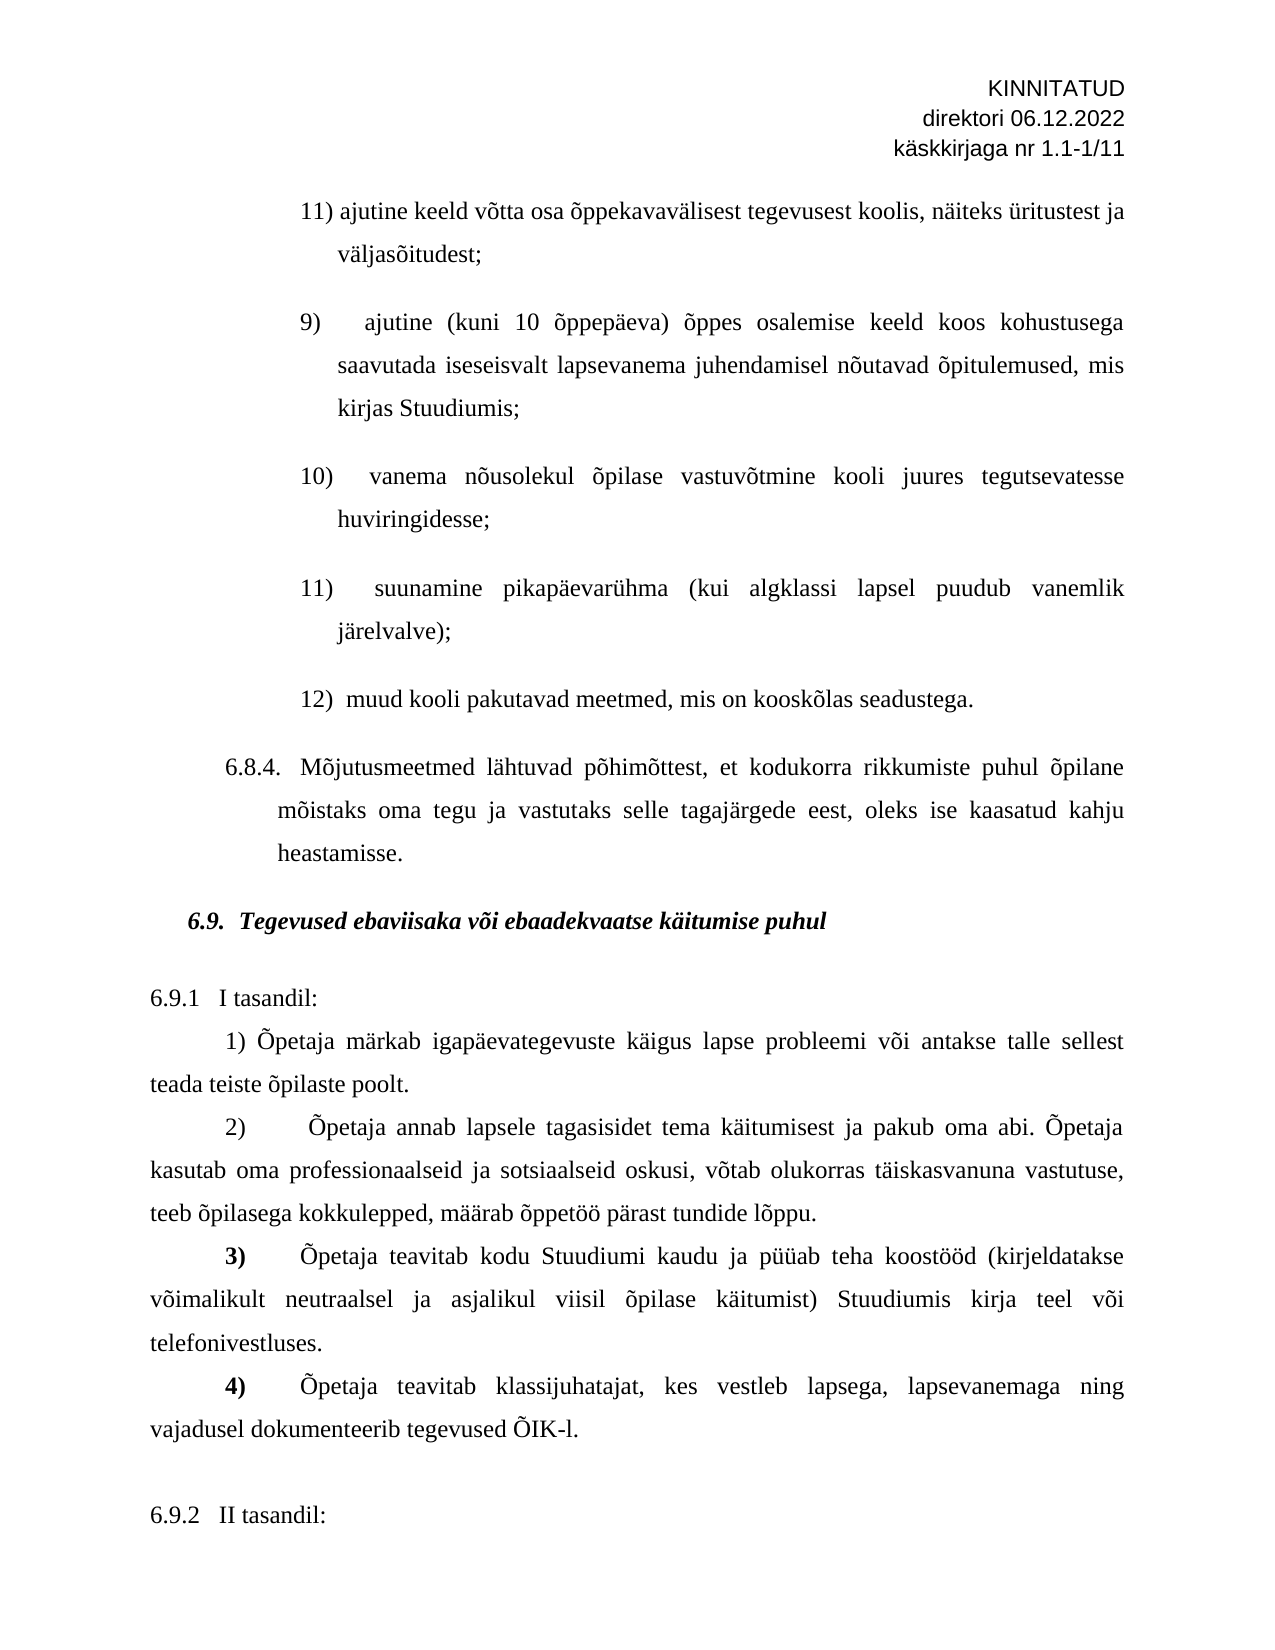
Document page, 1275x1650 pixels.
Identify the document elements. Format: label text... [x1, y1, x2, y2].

text 11) ajutine keeld võtta osa õppekavavälisest tegevusest koolis, näiteks üritustest ja väljasõitudest; [300, 224, 1125, 268]
subtitle Tegevused ebaviisaka või ebaadekvaatse käitumise puhul [187, 906, 1125, 935]
text 2) Õpetaja annab lapsele tagasisidet tema käitumisest ja pakub oma abi. Õpetaja kasutab oma professionaalseid ja sotsiaalseid oskusi, võtab olukorras täiskasvanuna vastutuse, teeb õpilasega kokkulepped, määrab õppetöö pärast tundide lõppu. [150, 1112, 1125, 1227]
list Mõjutusmeetmed lähtuvad põhimõttest, et kodukorra rikkumiste puhul õpilane mõistaks oma tegu ja vastutaks selle tagajärgede eest, oleks ise kaasatud kahju heastamisse. [225, 752, 1125, 867]
text 10) vanema nõusolekul õpilase vastuvõtmine kooli juures tegutsevatesse huviringidesse; [300, 461, 1125, 533]
text 6.9.1 I tasandil: [150, 983, 1125, 1011]
text 9) ajutine (kuni 10 õppepäeva) õppes osalemise keeld koos kohustusega saavutada iseseisvalt lapsevanema juhendamisel nõutavad õpitulemused, mis kirjas Stuudiumis; [300, 307, 1125, 422]
text 6.9.2 II tasandil: [150, 1500, 1125, 1529]
text 4) Õpetaja teavitab klassijuhatajat, kes vestleb lapsega, lapsevanemaga ning vajadusel dokumenteerib tegevused ÕIK-l. [150, 1371, 1125, 1443]
text 1) Õpetaja märkab igapäevategevuste käigus lapse probleemi või antakse talle sellest teada teiste õpilaste poolt. [150, 1026, 1125, 1098]
text 11) suunamine pikapäevarühma (kui algklassi lapsel puudub vanemlik järelvalve); [300, 573, 1125, 644]
text 3) Õpetaja teavitab kodu Stuudiumi kaudu ja püüab teha koostööd (kirjeldatakse võimalikult neutraalsel ja asjalikul viisil õpilase käitumist) Stuudiumis kirja teel või telefonivestluses. [150, 1241, 1125, 1356]
text 12) muud kooli pakutavad meetmed, mis on kooskõlas seadustega. [300, 684, 1125, 713]
